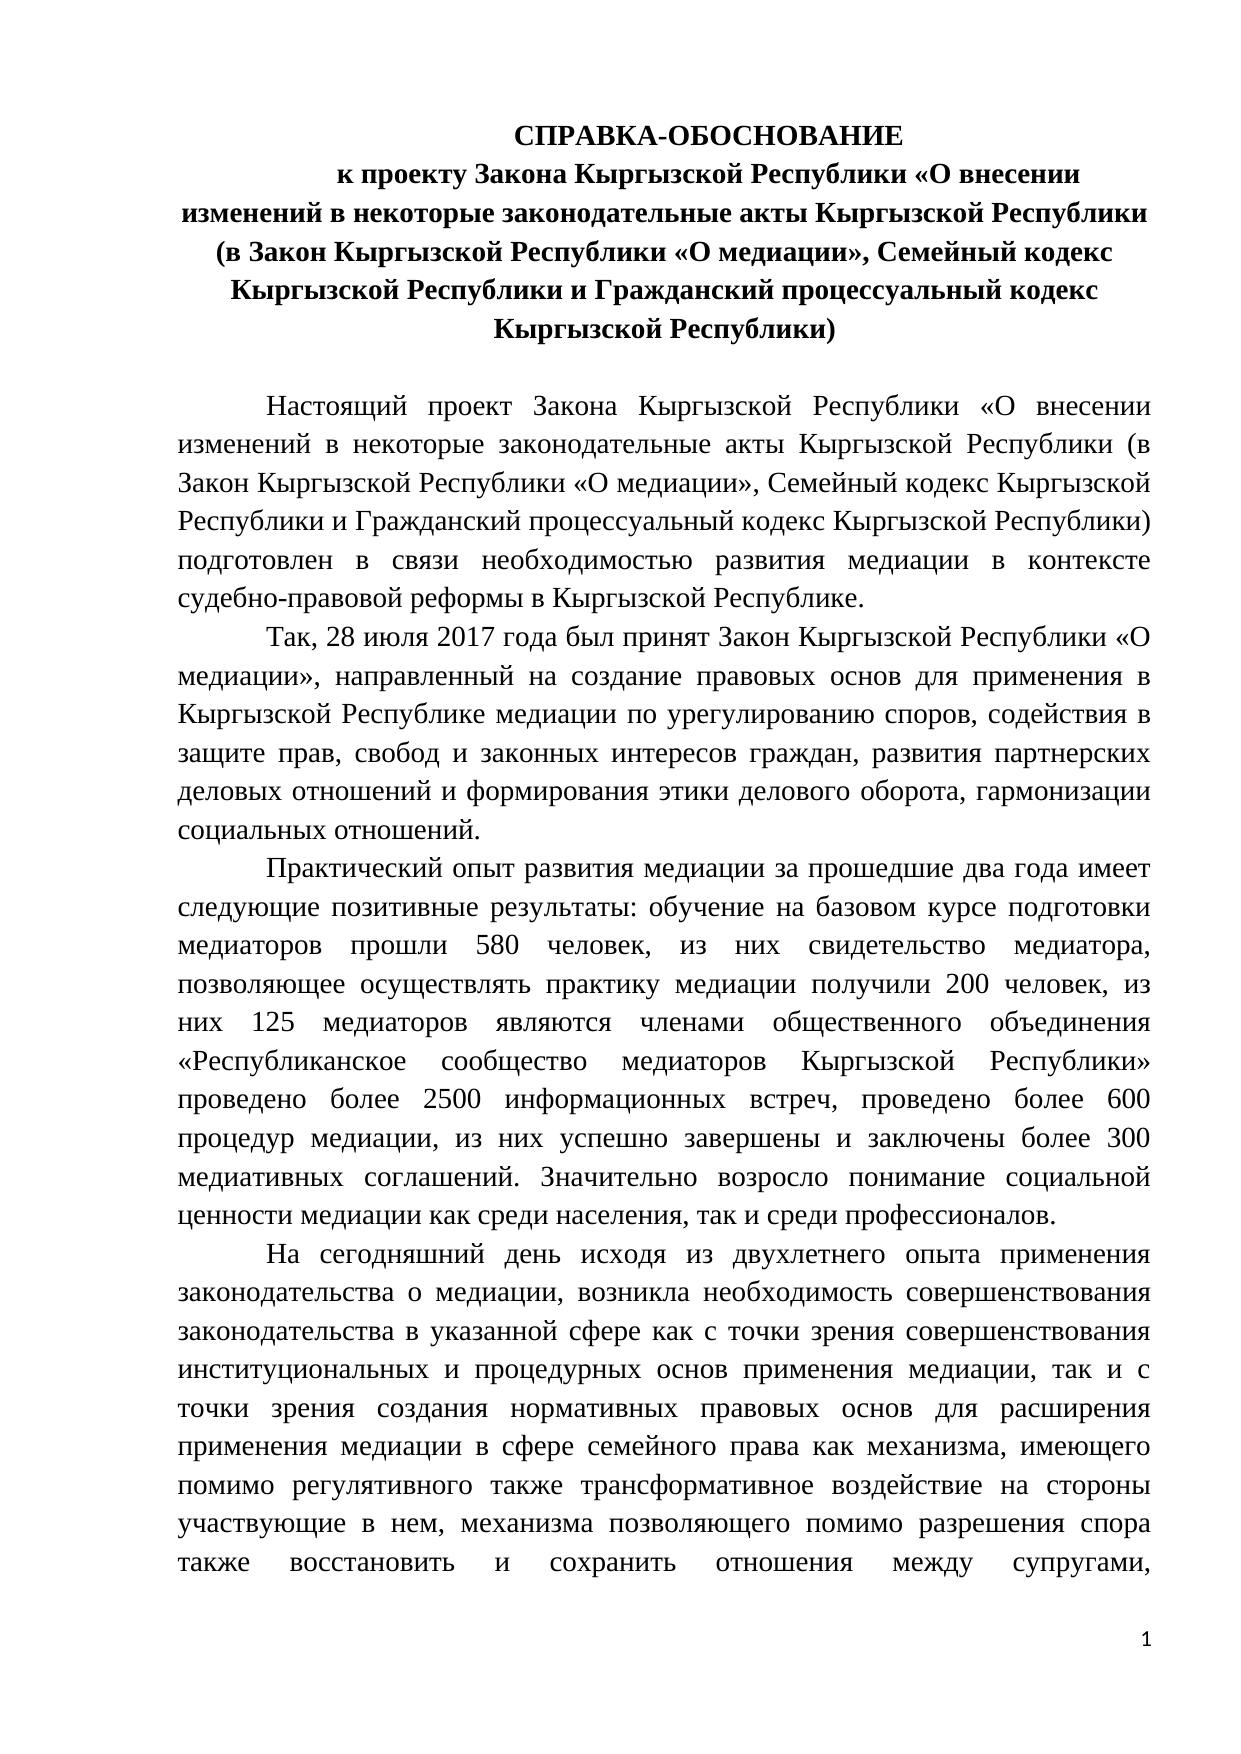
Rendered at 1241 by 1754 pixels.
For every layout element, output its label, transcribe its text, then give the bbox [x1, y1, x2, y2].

text Так, 28 июля 2017 года был принят Закон Кыргызской Республики «О медиации», направленный на создание правовых основ для применения в Кыргызской Республике медиации по урегулированию споров, содействия в защите прав, свобод и законных интересов граждан, развития партнерских деловых отношений и формирования этики делового оборота, гармонизации социальных отношений. [177, 619, 1152, 845]
text Настоящий проект Закона Кыргызской Республики «О внесении изменений в некоторые законодательные акты Кыргызской Республики (в Закон Кыргызской Республики «О медиации», Семейный кодекс Кыргызской Республики и Гражданский процессуальный кодекс Кыргызской Республики) подготовлен в связи необходимостью развития медиации в контексте судебно-правовой реформы в Кыргызской Республике. [177, 388, 1152, 614]
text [177, 1236, 1152, 1578]
text СПРАВКА-ОБОСНОВАНИЕ [177, 118, 1152, 152]
text к проекту Закона Кыргызской Республики «О внесении изменений в некоторые законодательные акты Кыргызской Республики (в Закон Кыргызской Республики «О медиации», Семейный кодекс Кыргызской Республики и Гражданский процессуальный кодекс Кыргызской Республики) [177, 157, 1152, 344]
text Практический опыт развития медиации за прошедшие два года имеет следующие позитивные результаты: обучение на базовом курсе подготовки медиаторов прошли 580 человек, из них свидетельство медиатора, позволяющее осуществлять практику медиации получили 200 человек, из них 125 медиаторов являются членами общественного объединения «Республиканское сообщество медиаторов Кыргызской Республики» проведено более 2500 информационных встреч, проведено более 600 процедур медиации, из них успешно завершены и заключены более 300 медиативных соглашений. Значительно возросло понимание социальной ценности медиации как среди населения, так и среди профессионалов. [177, 850, 1152, 1231]
